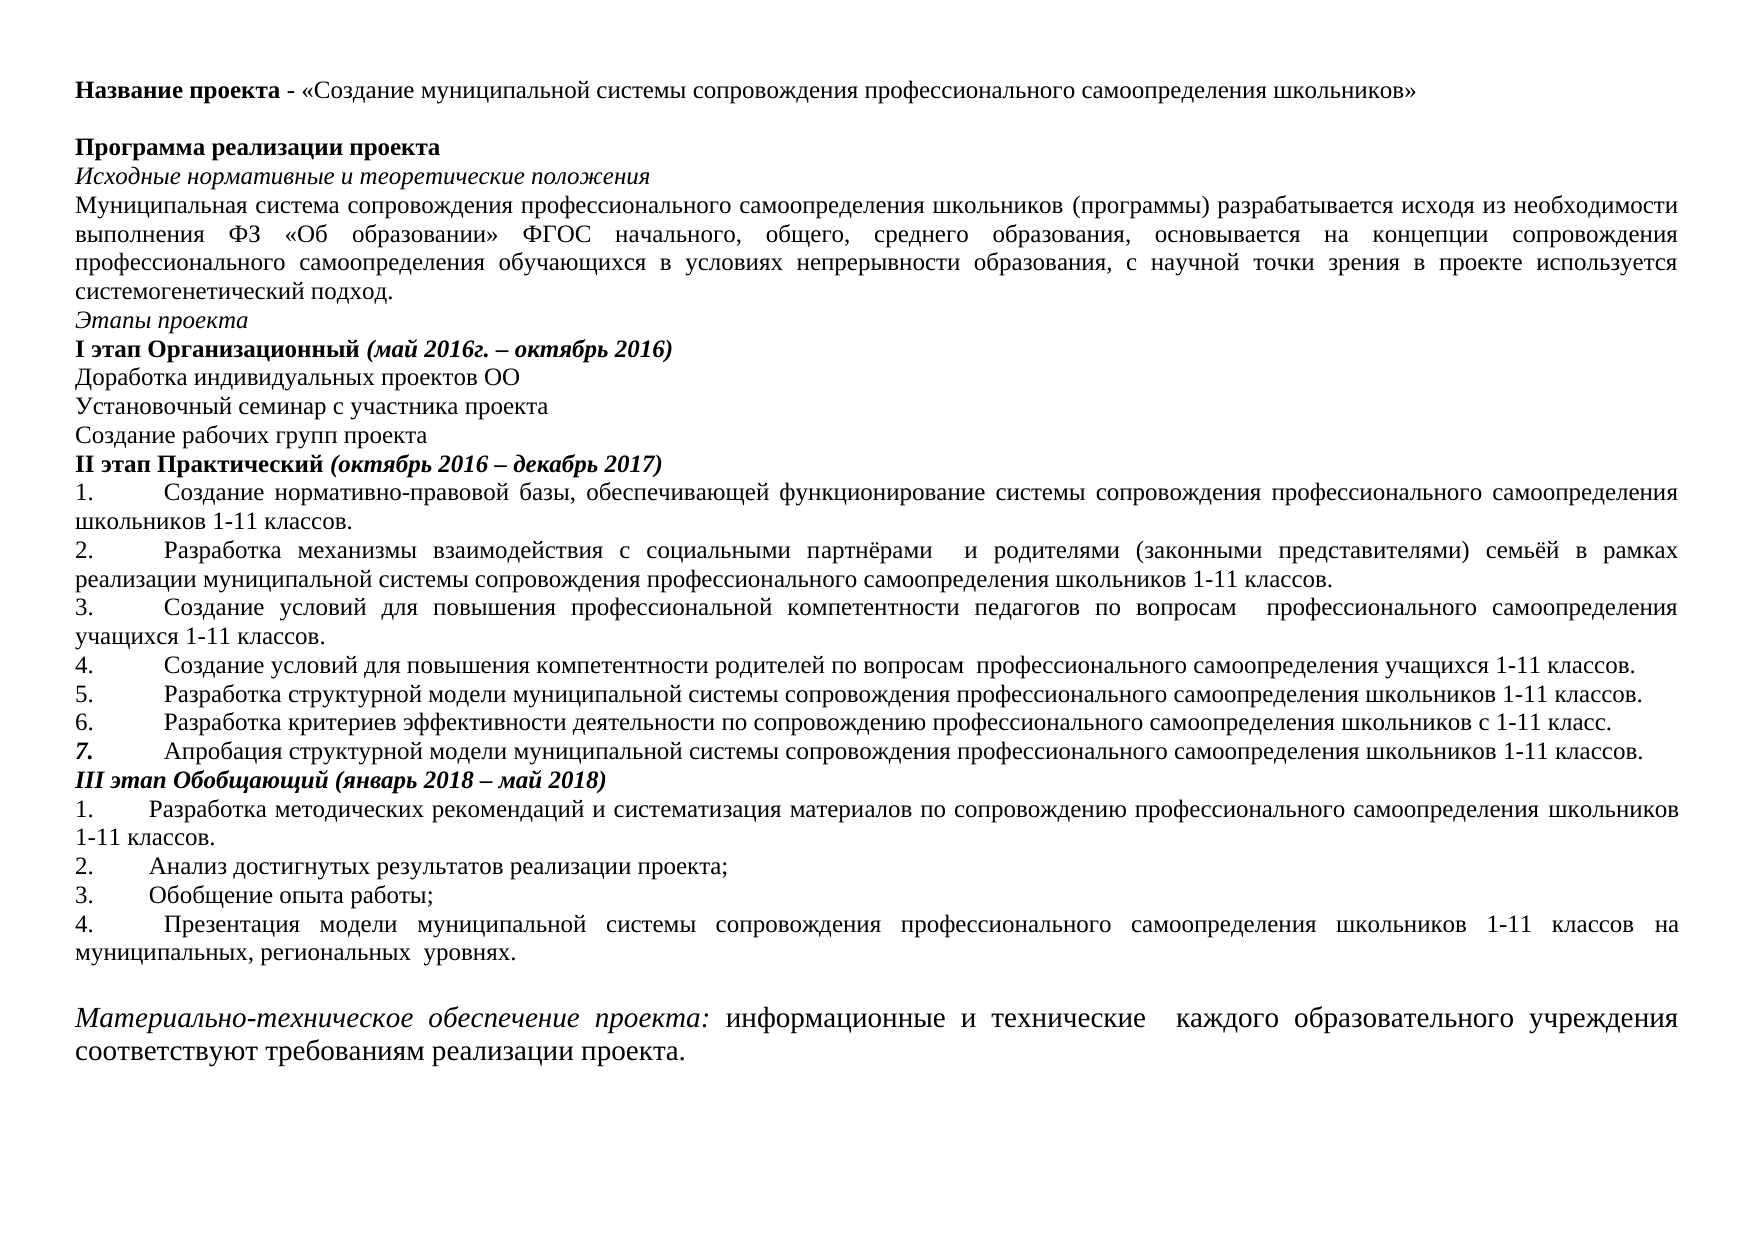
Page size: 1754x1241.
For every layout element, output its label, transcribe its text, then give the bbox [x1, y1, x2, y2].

text Этапы проекта [75, 305, 1679, 334]
text Создание рабочих групп проекта [75, 420, 1679, 449]
text Материально-техническое обеспечение проекта: информационные и технические каждого образовательного учреждения соответствуют требованиям реализации проекта. [75, 1000, 1679, 1067]
list I этап Организационный (май 2016г. – октябрь 2016) [75, 334, 1679, 362]
text Название проекта - «Создание муниципальной системы сопровождения профессионального самоопределения школьников» [75, 75, 1679, 104]
list Создание условий для повышения компетентности родителей по вопросам профессионального самоопределения учащихся 1-11 классов. [75, 650, 1679, 679]
text III этап Обобщающий (январь 2018 – май 2018) [75, 765, 1679, 794]
list Обобщение опыта работы; [75, 880, 1679, 909]
text Доработка индивидуальных проектов ОО [75, 362, 1679, 391]
list Апробация структурной модели муниципальной системы сопровождения профессионального самоопределения школьников 1-11 классов. [75, 736, 1679, 765]
list Разработка структурной модели муниципальной системы сопровождения профессионального самоопределения школьников 1-11 классов. [75, 679, 1679, 707]
list Создание нормативно-правовой базы, обеспечивающей функционирование системы сопровождения профессионального самоопределения школьников 1-11 классов. [75, 477, 1679, 535]
list II этап Практический (октябрь 2016 – декабрь 2017) [75, 449, 1679, 477]
list Создание условий для повышения профессиональной компетентности педагогов по вопросам профессионального самоопределения учащихся 1-11 классов. [75, 592, 1679, 650]
list Разработка критериев эффективности деятельности по сопровождению профессионального самоопределения школьников с 1-11 класс. [75, 707, 1679, 736]
list Разработка механизмы взаимодействия с социальными партнёрами и родителями (законными представителями) семьёй в рамках реализации муниципальной системы сопровождения профессионального самоопределения школьников 1-11 классов. [75, 535, 1679, 592]
list Разработка методических рекомендаций и систематизация материалов по сопровождению профессионального самоопределения школьников 1-11 классов. [75, 794, 1679, 851]
list Анализ достигнутых результатов реализации проекта; [75, 851, 1679, 880]
list Презентация модели муниципальной системы сопровождения профессионального самоопределения школьников 1-11 классов на муниципальных, региональных уровнях. [75, 909, 1679, 966]
text Программа реализации проекта [75, 132, 1679, 161]
text Муниципальная система сопровождения профессионального самоопределения школьников (программы) разрабатывается исходя из необходимости выполнения ФЗ «Об образовании» ФГОС начального, общего, среднего образования, основывается на концепции сопровождения профессионального самоопределения обучающихся в условиях непрерывности образования, с научной точки зрения в проекте используется системогенетический подход. [75, 190, 1679, 305]
text Исходные нормативные и теоретические положения [75, 161, 1679, 190]
text Установочный семинар с участника проекта [75, 391, 1679, 420]
